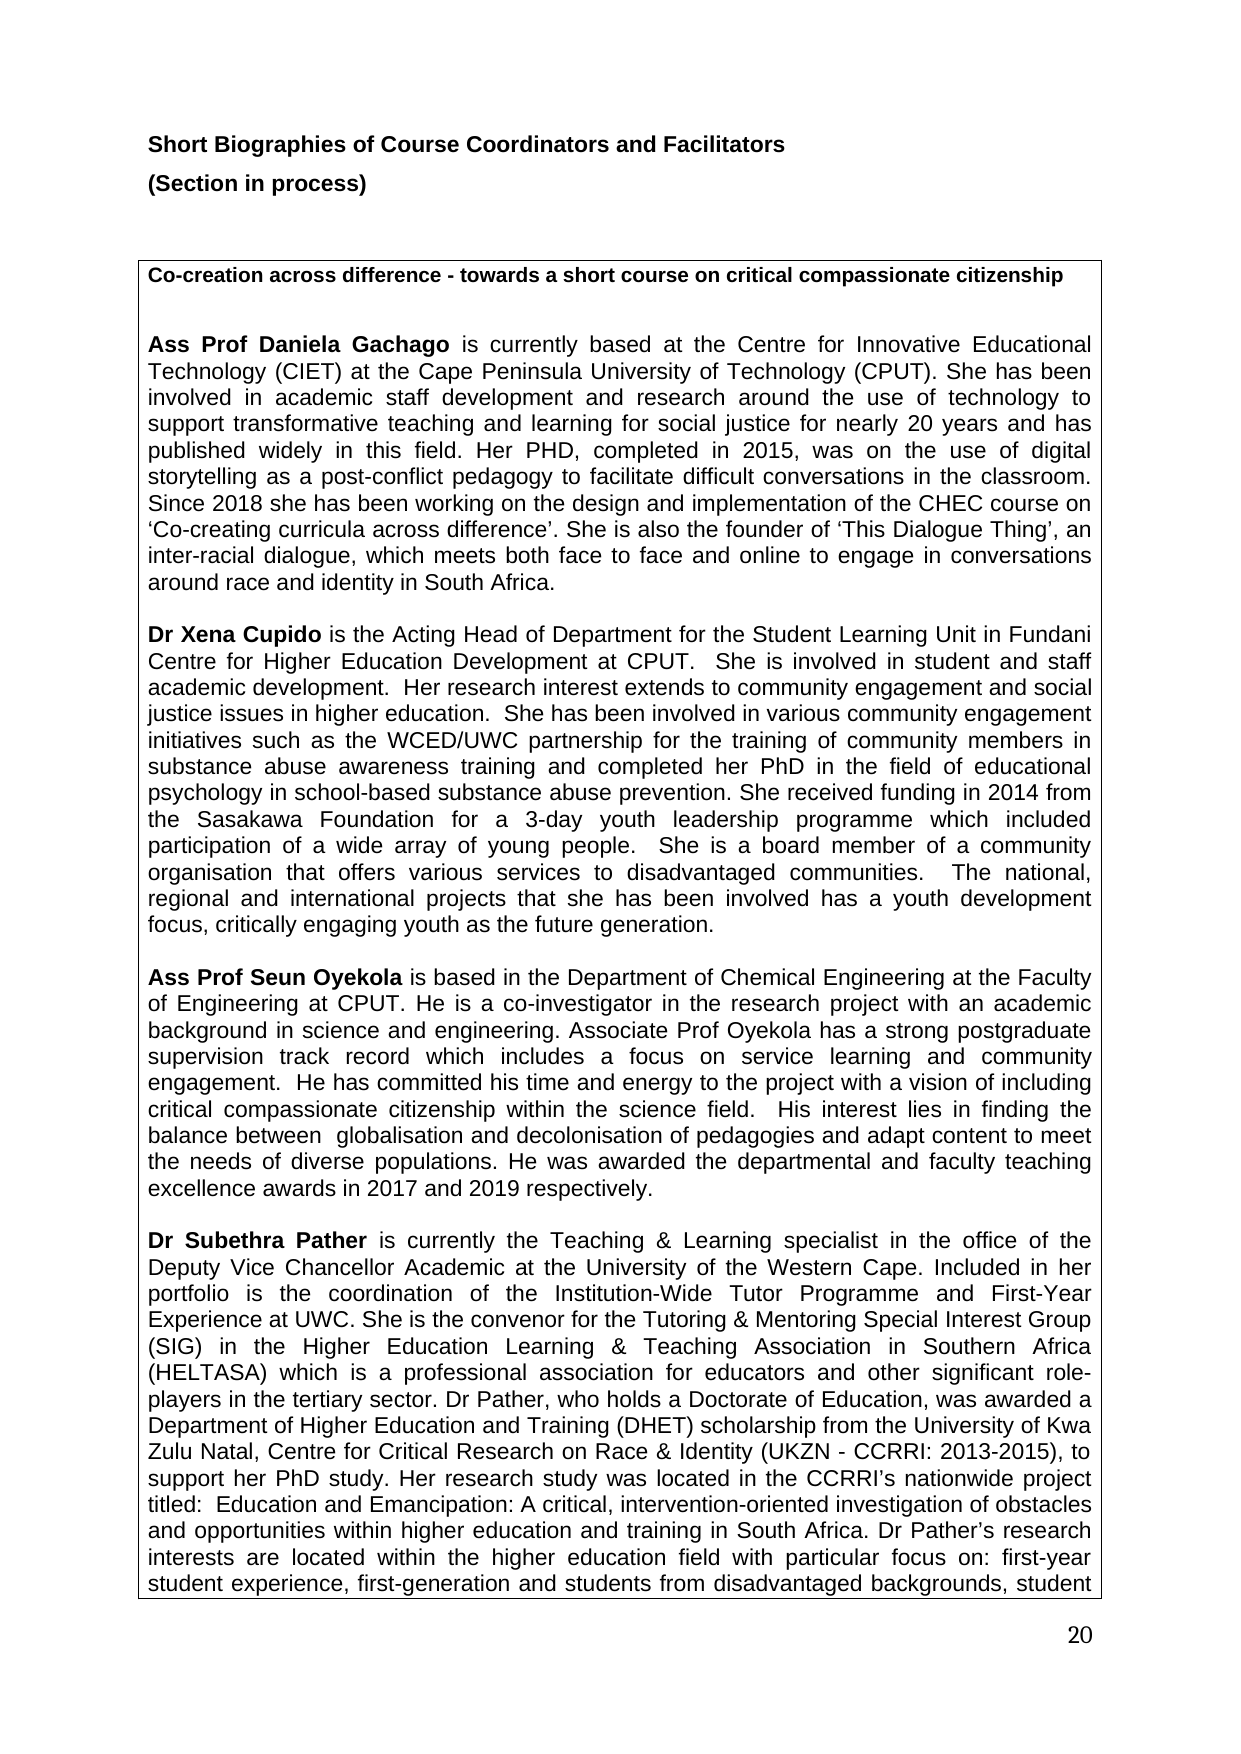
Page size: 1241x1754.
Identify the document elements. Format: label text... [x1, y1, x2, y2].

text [139, 1224, 1101, 1598]
text Ass Prof Daniela Gachago is currently based at the Centre for Innovative Educational Technology (CIET) at the Cape Peninsula University of Technology (CPUT). She has been involved in academic staff development and research around the use of technology to support transformative teaching and learning for social justice for nearly 20 years and has published widely in this field. Her PHD, completed in 2015, was on the use of digital storytelling as a post-conflict pedagogy to facilitate difficult conversations in the classroom. Since 2018 she has been working on the design and implementation of the CHEC course on ‘Co-creating curricula across difference’. She is also the founder of ‘This Dialogue Thing’, an inter-racial dialogue, which meets both face to face and online to engage in conversations around race and identity in South Africa. [148, 331, 1092, 595]
subtitle Co-creation across difference - towards a short course on critical compassionate citizenship [139, 261, 1101, 287]
text Short Biographies of Course Coordinators and Facilitators [148, 131, 1092, 157]
text (Section in process) [148, 169, 1092, 196]
text Dr Xena Cupido is the Acting Head of Department for the Student Learning Unit in Fundani Centre for Higher Education Development at CPUT. She is involved in student and staff academic development. Her research interest extends to community engagement and social justice issues in higher education. She has been involved in various community engagement initiatives such as the WCED/UWC partnership for the training of community members in substance abuse awareness training and completed her PhD in the field of educational psychology in school-based substance abuse prevention. She received funding in 2014 from the Sasakawa Foundation for a 3-day youth leadership programme which included participation of a wide array of young people. She is a board member of a community organisation that offers various services to disadvantaged communities. The national, regional and international projects that she has been involved has a youth development focus, critically engaging youth as the future generation. [148, 621, 1092, 937]
text Ass Prof Seun Oyekola is based in the Department of Chemical Engineering at the Faculty of Engineering at CPUT. He is a co-investigator in the research project with an academic background in science and engineering. Associate Prof Oyekola has a strong postgraduate supervision track record which includes a focus on service learning and community engagement. He has committed his time and energy to the project with a vision of including critical compassionate citizenship within the science field. His interest lies in finding the balance between globalisation and decolonisation of pedagogies and adapt content to meet the needs of diverse populations. He was awarded the departmental and faculty teaching excellence awards in 2017 and 2019 respectively. [148, 964, 1092, 1201]
